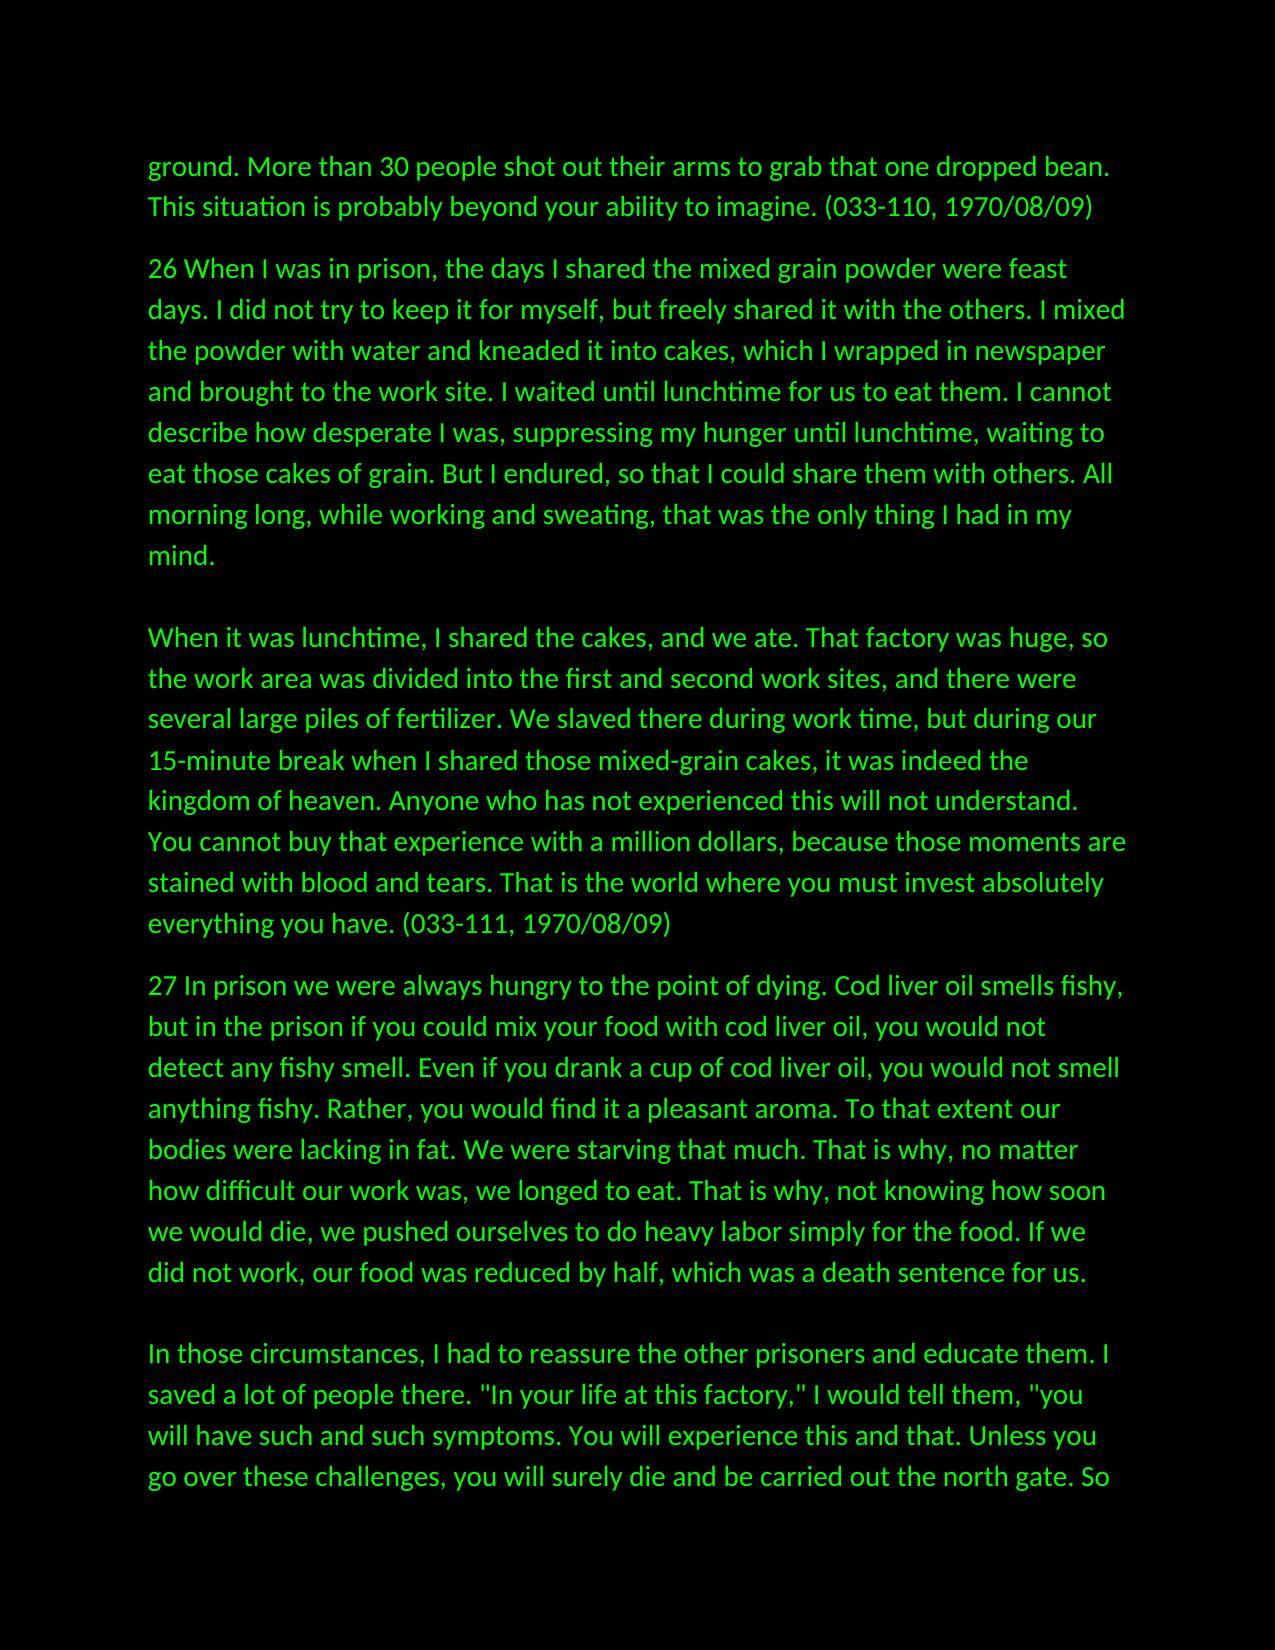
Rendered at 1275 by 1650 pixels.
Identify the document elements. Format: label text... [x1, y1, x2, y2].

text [148, 967, 1127, 1494]
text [148, 148, 1127, 224]
text 26 When I was in prison, the days I shared the mixed grain powder were feast days. I did not try to keep it for myself, but freely shared it with the others. I mixed the powder with water and kneaded it into cakes, which I wrapped in newspaper and brought to the work site. I waited until lunchtime for us to eat them. I cannot describe how desperate I was, suppressing my hunger until lunchtime, waiting to eat those cakes of grain. But I endured, so that I could share them with others. All morning long, while working and sweating, that was the only thing I had in my mind. When it was lunchtime, I shared the cakes, and we ate. That factory was huge, so the work area was divided into the first and second work sites, and there were several large piles of fertilizer. We slaved there during work time, but during our 15-minute break when I shared those mixed-grain cakes, it was indeed the kingdom of heaven. Anyone who has not experienced this will not understand. You cannot buy that experience with a million dollars, because those moments are stained with blood and tears. That is the world where you must invest absolutely everything you have. (033-111, 1970/08/09) [148, 250, 1127, 941]
